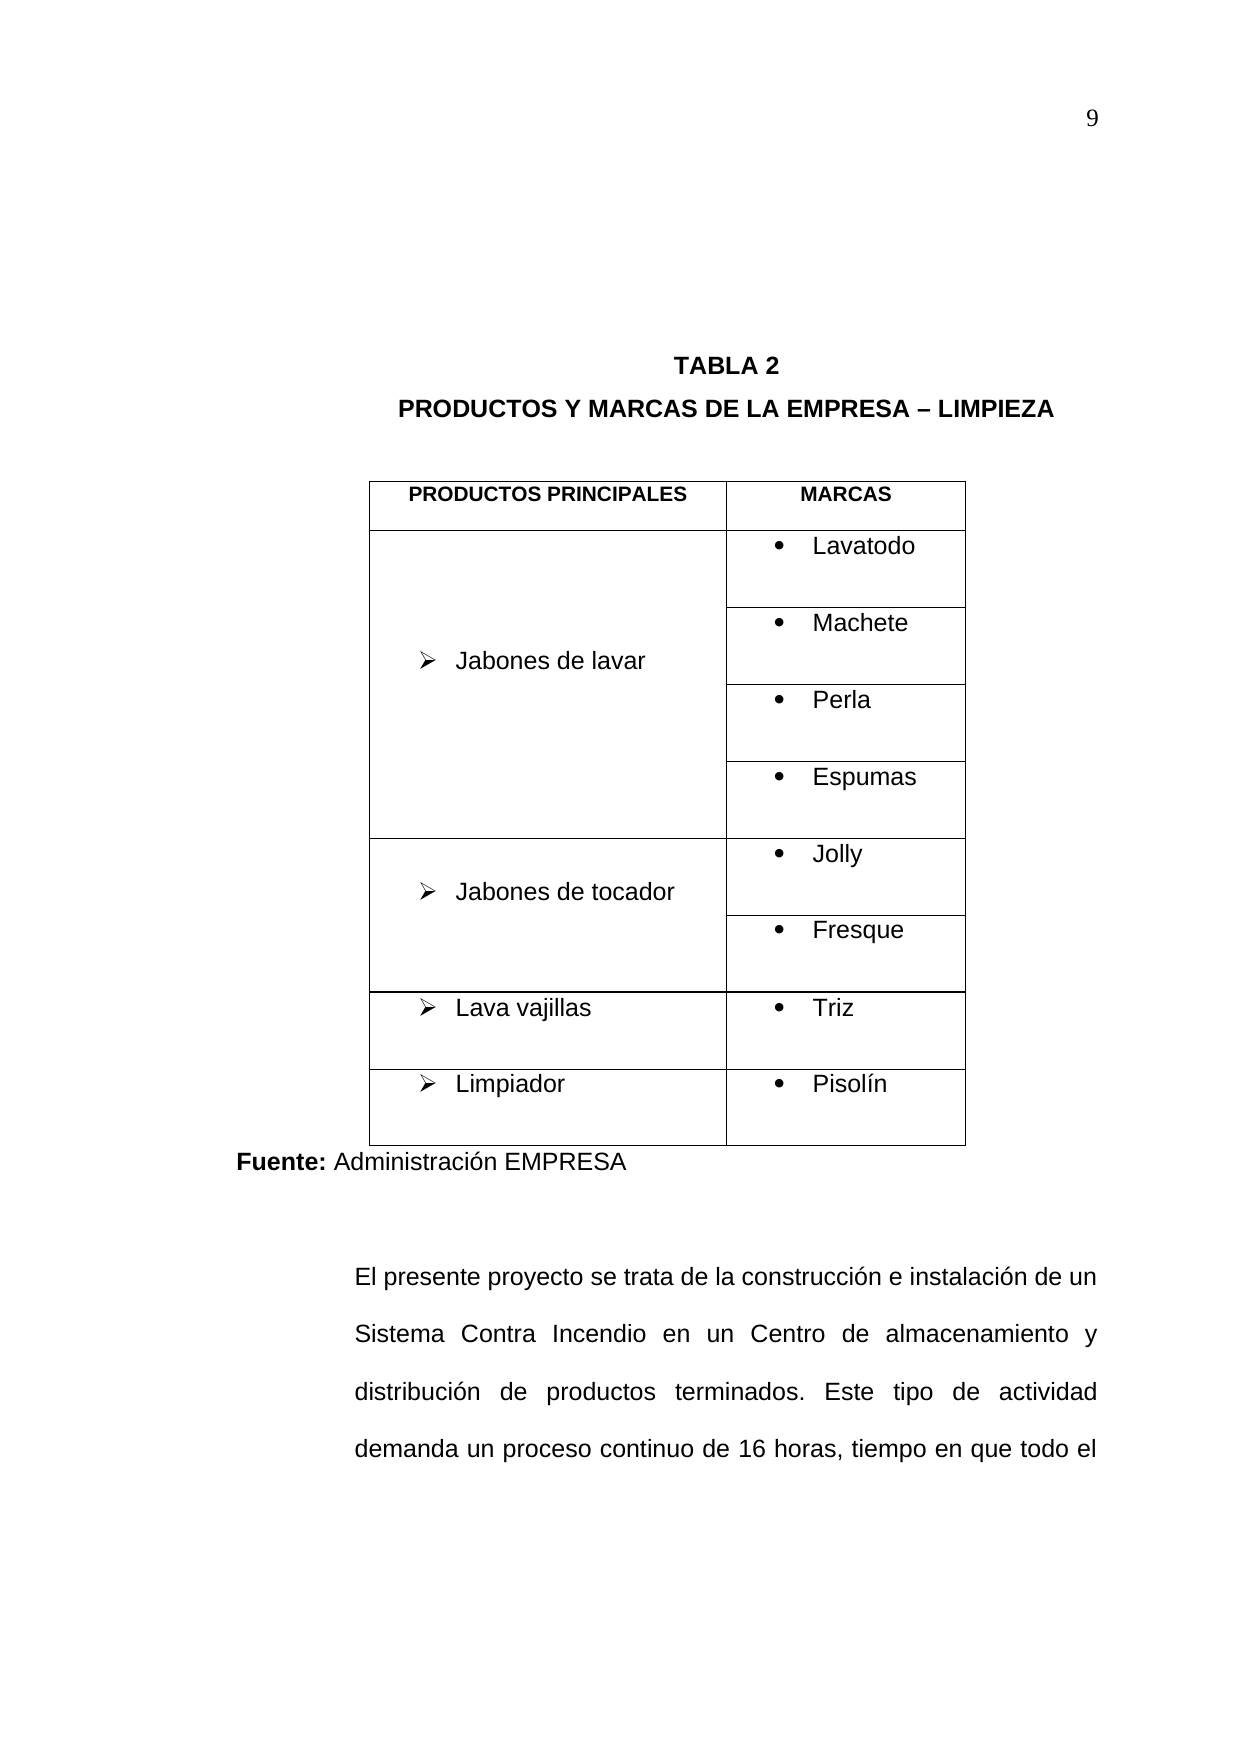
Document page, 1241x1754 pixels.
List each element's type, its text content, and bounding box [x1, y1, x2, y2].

table_cell Lava vajillas [370, 993, 726, 1068]
text Fuente: Administración EMPRESA [236, 1146, 1098, 1175]
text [354, 1261, 1098, 1463]
table_header PRODUCTOS PRINCIPALES [370, 482, 726, 529]
table_cell Triz [727, 993, 965, 1068]
text TABLA 2 [354, 351, 1098, 380]
table_header MARCAS [727, 482, 965, 529]
table_cell Jolly [727, 839, 965, 914]
table_cell Jabones de lavar [370, 531, 726, 837]
table_cell Lavatodo [727, 531, 965, 607]
table_cell Perla [727, 685, 965, 761]
table_cell Jabones de tocador [370, 839, 726, 991]
table_cell Limpiador [370, 1070, 726, 1145]
table_cell Espumas [727, 762, 965, 837]
table_cell Fresque [727, 916, 965, 991]
table_cell Machete [727, 608, 965, 683]
text PRODUCTOS Y MARCAS DE LA EMPRESA – LIMPIEZA [354, 394, 1098, 423]
table_cell Pisolín [727, 1070, 965, 1145]
